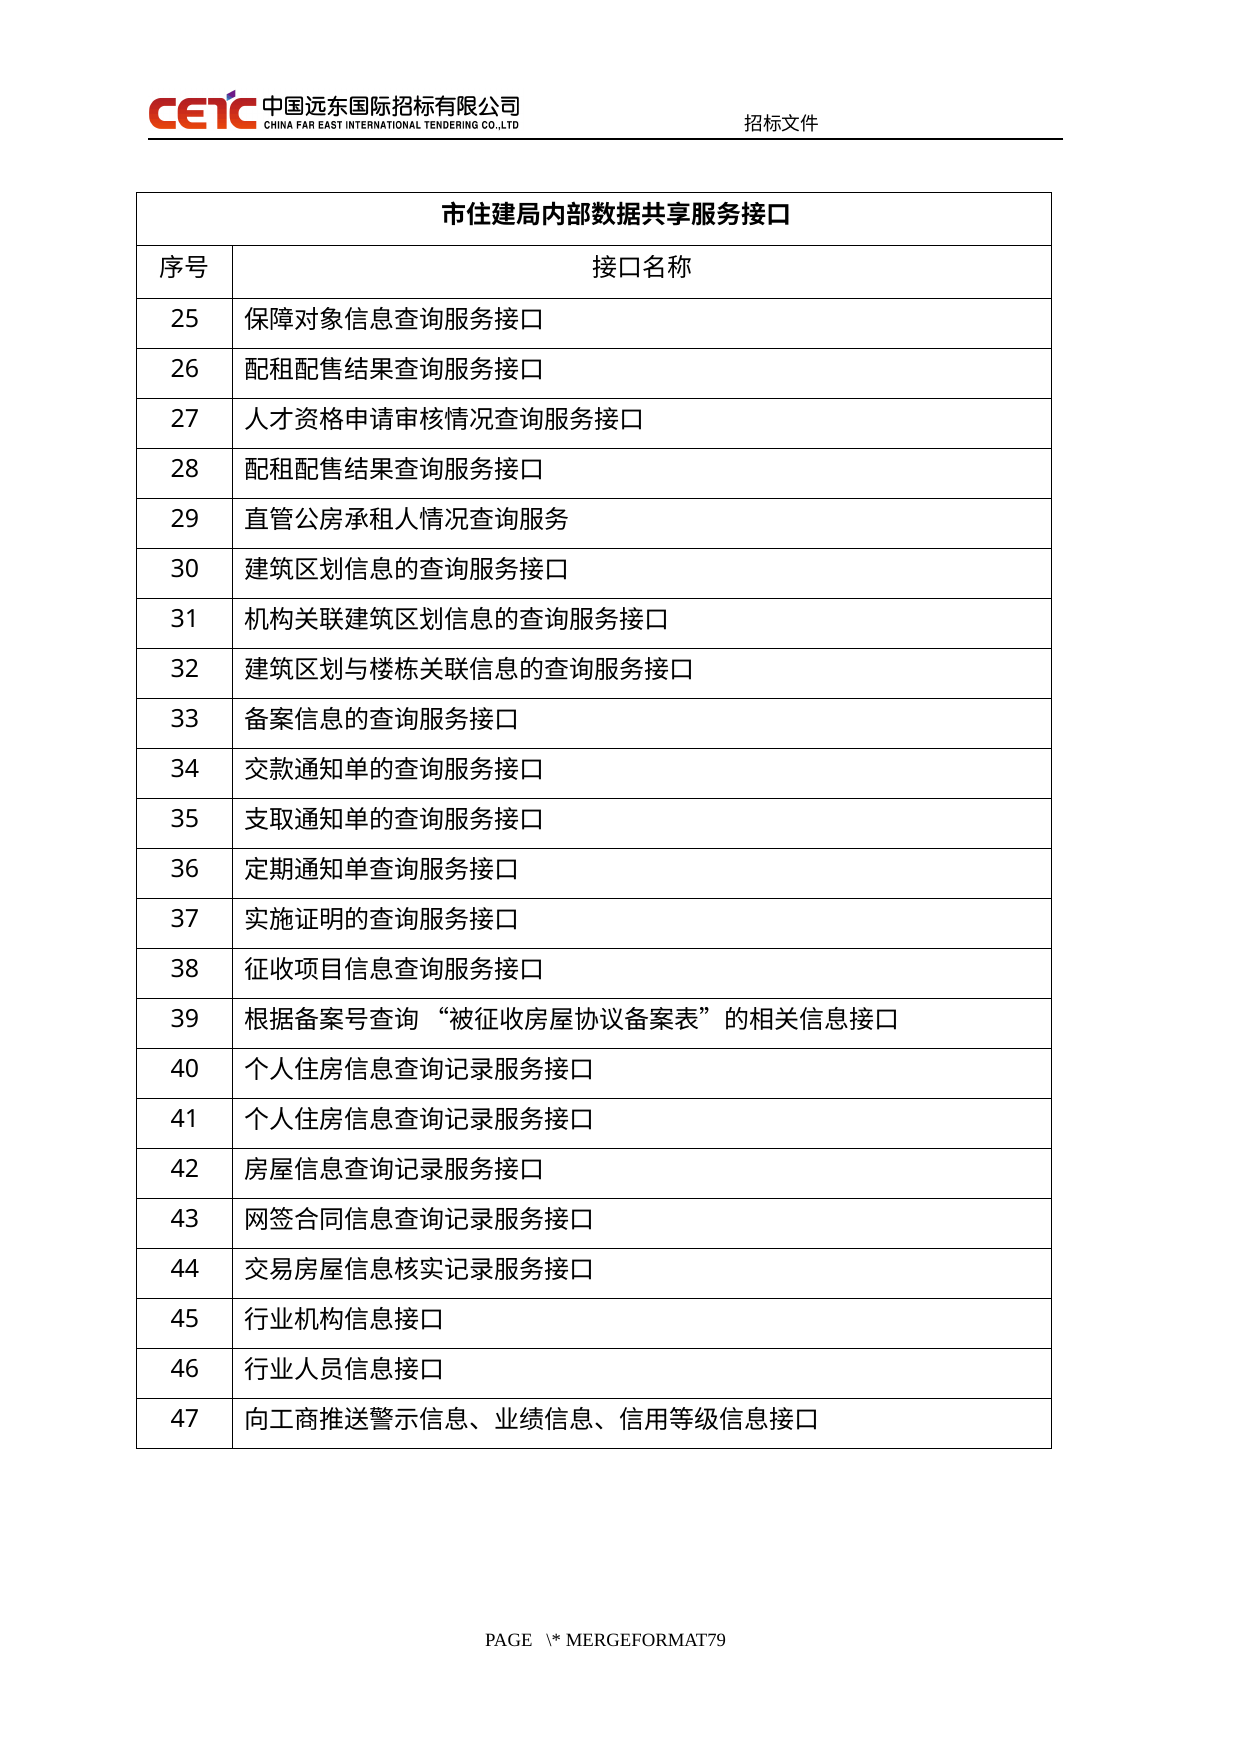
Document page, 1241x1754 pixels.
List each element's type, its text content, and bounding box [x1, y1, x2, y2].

table_cell 32 [137, 649, 232, 698]
table_cell 46 [137, 1349, 232, 1398]
table_cell 定期通知单查询服务接口 [233, 849, 1051, 898]
table_cell 直管公房承租人情况查询服务 [233, 499, 1051, 548]
table_cell 42 [137, 1149, 232, 1198]
table_cell 房屋信息查询记录服务接口 [233, 1149, 1051, 1198]
table_cell 根据备案号查询 “被征收房屋协议备案表”的相关信息接口 [233, 999, 1051, 1048]
table_cell 41 [137, 1099, 232, 1148]
table_cell 25 [137, 299, 232, 348]
table_cell 28 [137, 449, 232, 498]
table_cell 行业机构信息接口 [233, 1299, 1051, 1348]
table_cell 行业人员信息接口 [233, 1349, 1051, 1398]
table_cell 建筑区划信息的查询服务接口 [233, 549, 1051, 598]
table_cell 建筑区划与楼栋关联信息的查询服务接口 [233, 649, 1051, 698]
table_cell 34 [137, 749, 232, 798]
table_cell 33 [137, 699, 232, 748]
table_cell 向工商推送警示信息、业绩信息、信用等级信息接口 [233, 1399, 1051, 1448]
table_cell 38 [137, 949, 232, 998]
table_cell 实施证明的查询服务接口 [233, 899, 1051, 948]
table_cell 31 [137, 599, 232, 648]
table_cell 支取通知单的查询服务接口 [233, 799, 1051, 848]
table_cell 30 [137, 549, 232, 598]
table_cell 机构关联建筑区划信息的查询服务接口 [233, 599, 1051, 648]
table_cell 40 [137, 1049, 232, 1098]
table_cell 39 [137, 999, 232, 1048]
table_cell 序号 [137, 246, 232, 298]
table_cell 43 [137, 1199, 232, 1248]
table_cell 35 [137, 799, 232, 848]
table_cell 保障对象信息查询服务接口 [233, 299, 1051, 348]
table_cell 征收项目信息查询服务接口 [233, 949, 1051, 998]
table_cell 网签合同信息查询记录服务接口 [233, 1199, 1051, 1248]
picture [147, 88, 524, 131]
table_cell 交易房屋信息核实记录服务接口 [233, 1249, 1051, 1298]
table_cell 44 [137, 1249, 232, 1298]
table_cell 26 [137, 349, 232, 398]
table_cell 29 [137, 499, 232, 548]
table_cell 47 [137, 1399, 232, 1448]
table_cell 配租配售结果查询服务接口 [233, 349, 1051, 398]
table_cell 36 [137, 849, 232, 898]
table_cell 个人住房信息查询记录服务接口 [233, 1099, 1051, 1148]
table_cell 45 [137, 1299, 232, 1348]
table_cell 37 [137, 899, 232, 948]
table_cell 交款通知单的查询服务接口 [233, 749, 1051, 798]
table_cell 配租配售结果查询服务接口 [233, 449, 1051, 498]
table_cell 人才资格申请审核情况查询服务接口 [233, 399, 1051, 448]
table_cell 备案信息的查询服务接口 [233, 699, 1051, 748]
table_cell 接口名称 [233, 246, 1051, 298]
table_header 市住建局内部数据共享服务接口 [137, 193, 1051, 245]
table_cell 个人住房信息查询记录服务接口 [233, 1049, 1051, 1098]
table_cell 27 [137, 399, 232, 448]
